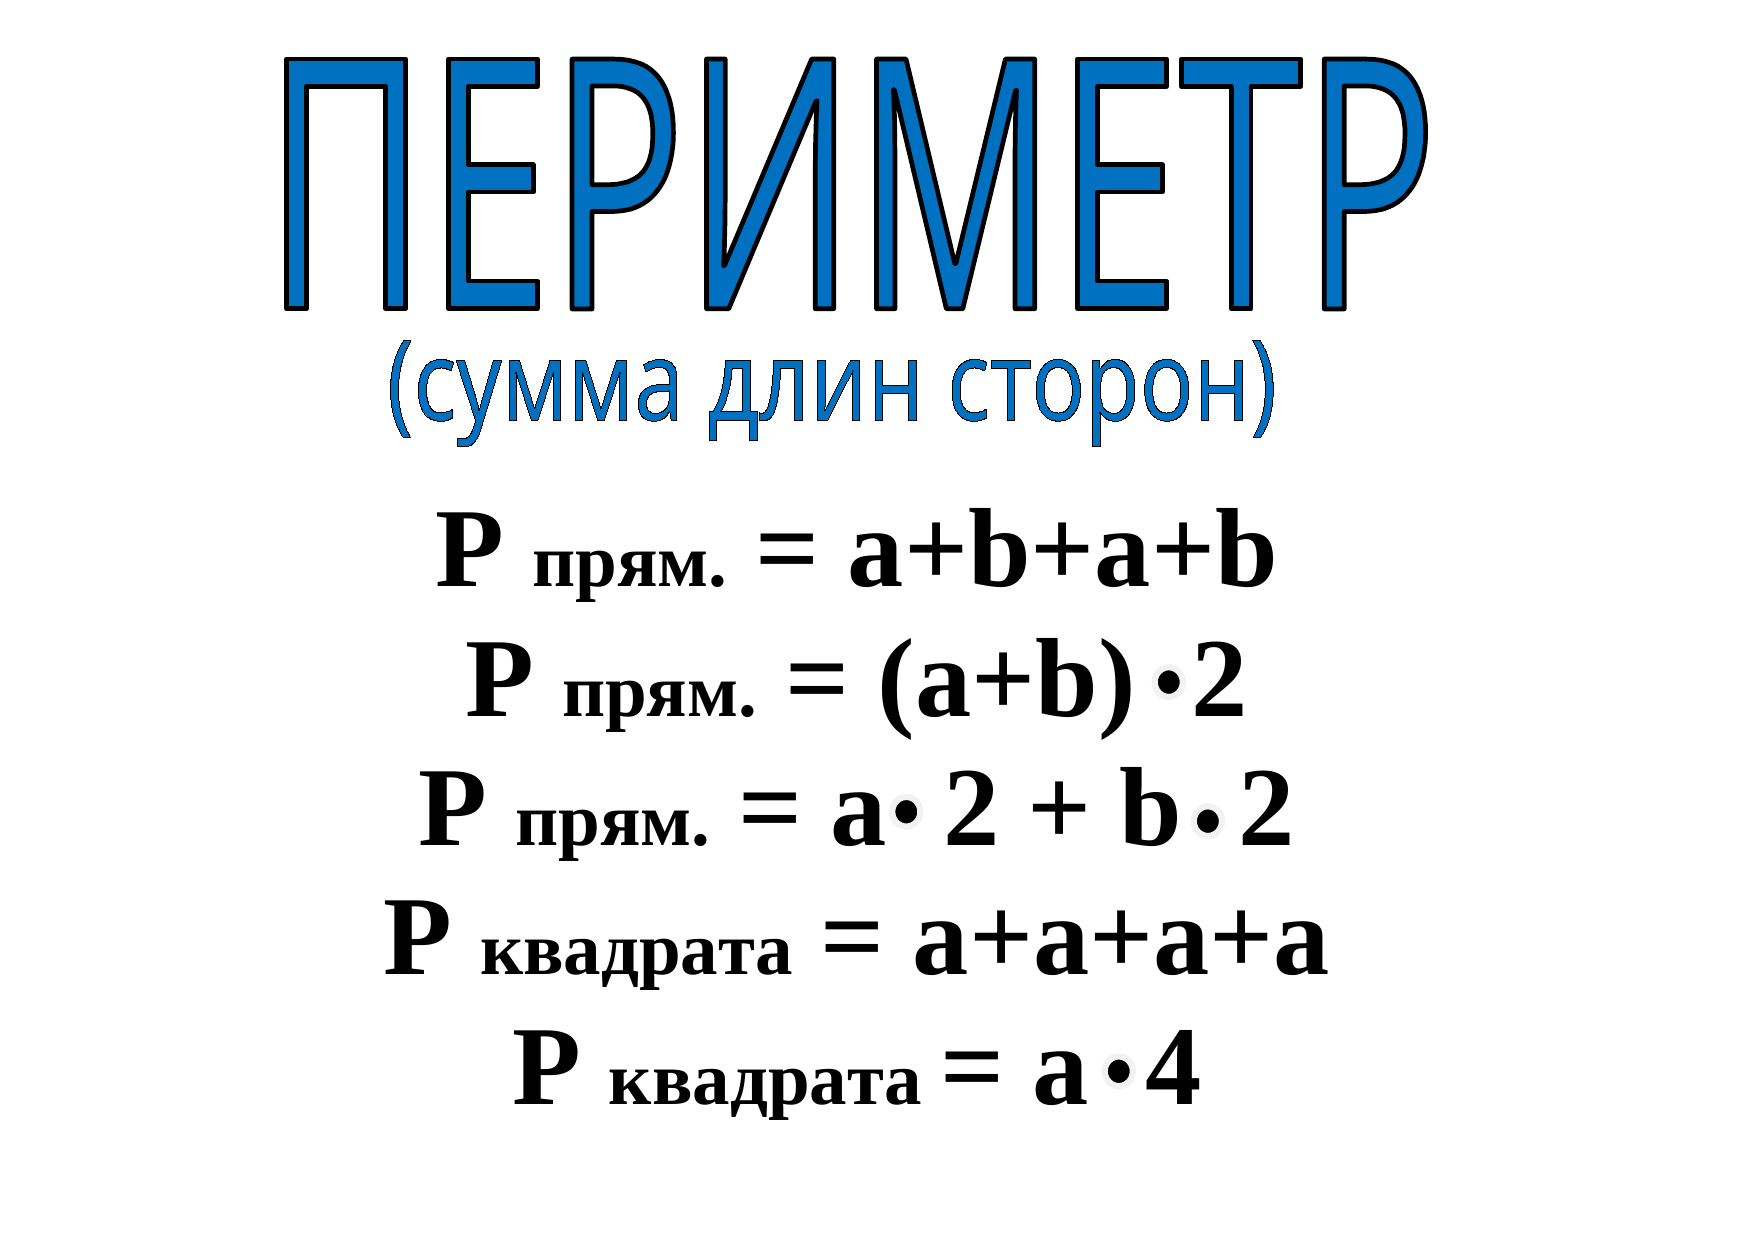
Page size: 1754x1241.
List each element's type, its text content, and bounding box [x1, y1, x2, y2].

text Р прям. = a+b+a+b [29, 482, 1683, 611]
text Р прям. = (a+b) 2 [29, 611, 1683, 740]
text Р квадрата = а 4 [29, 999, 1683, 1128]
text Р квадрата = a+a+a+a [29, 870, 1683, 999]
text Р прям. = a 2 + b 2 [29, 740, 1683, 870]
